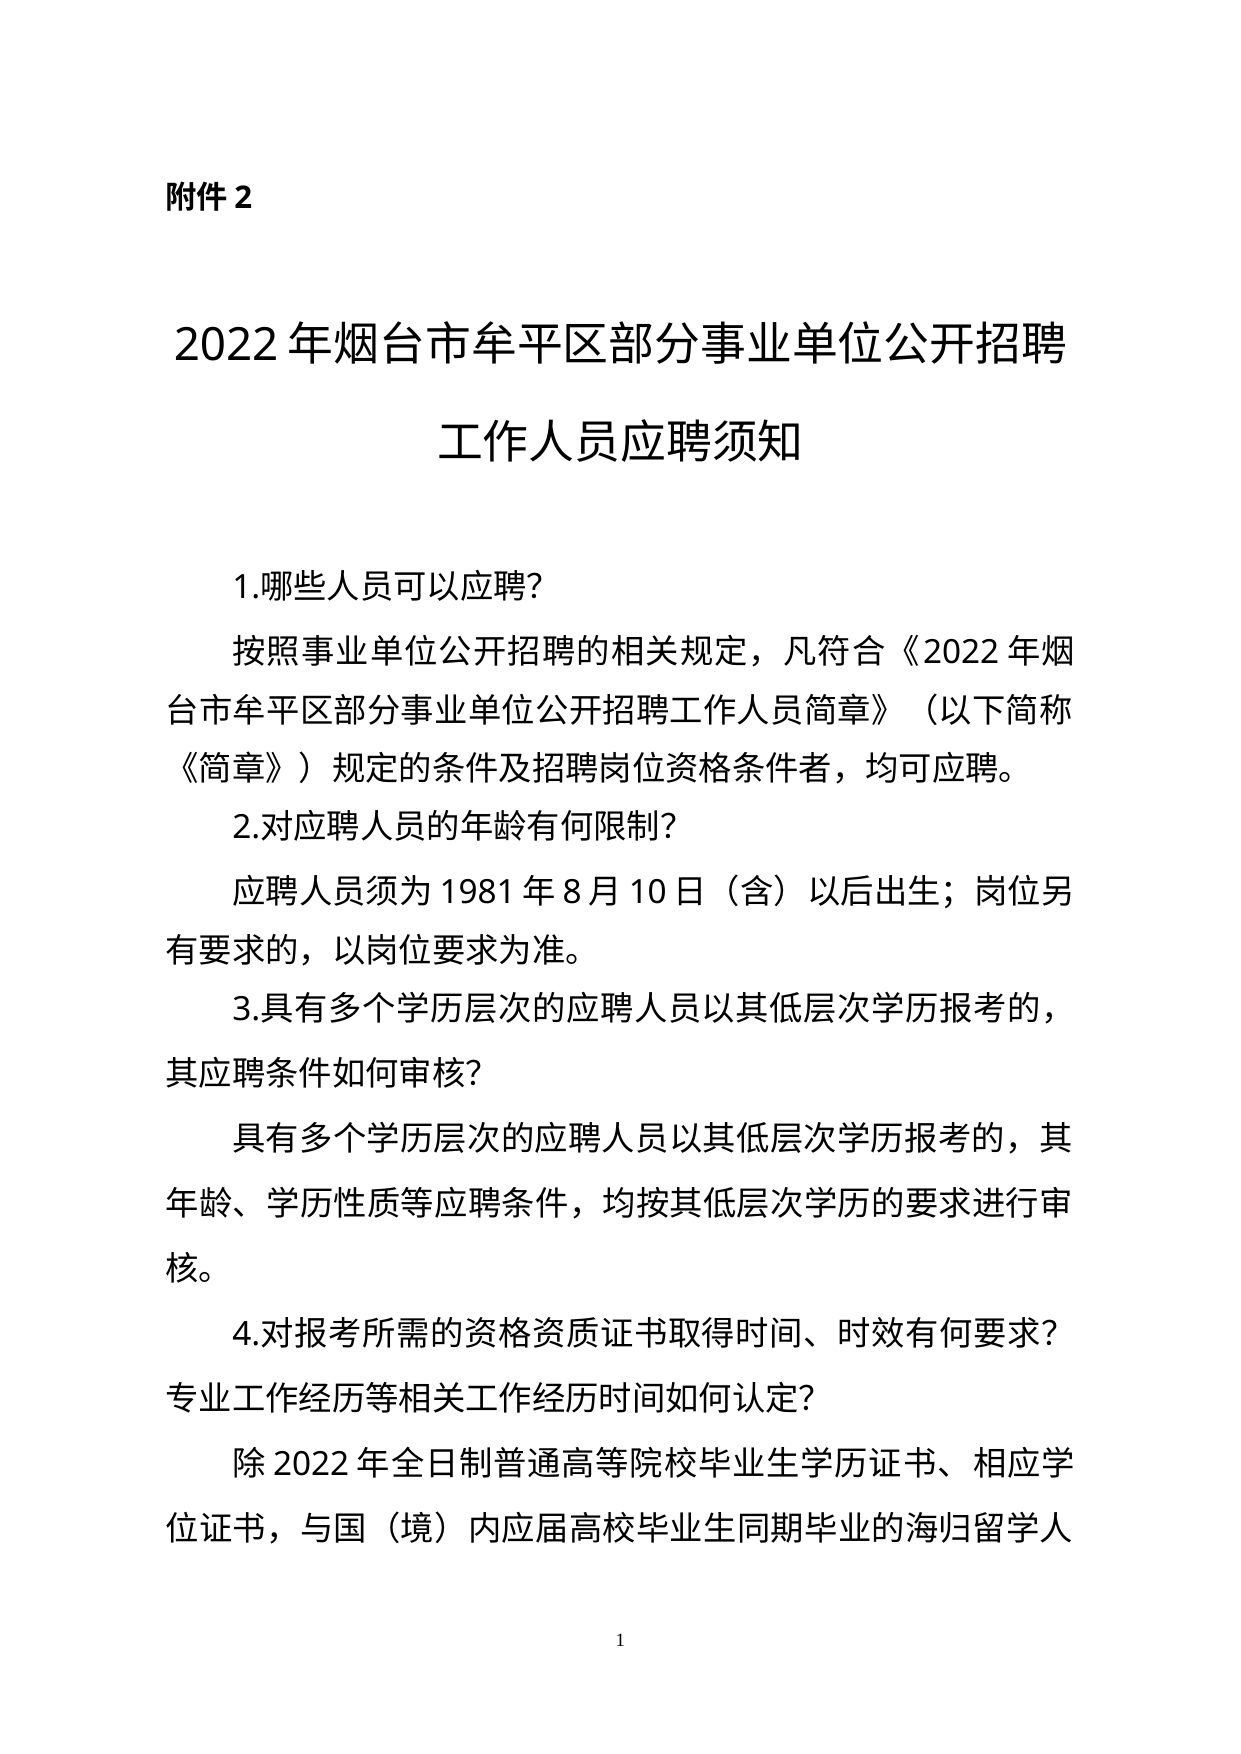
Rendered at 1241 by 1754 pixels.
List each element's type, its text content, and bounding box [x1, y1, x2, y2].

text 具有多个学历层次的应聘人员以其低层次学历报考的，其年龄、学历性质等应聘条件，均按其低层次学历的要求进行审核。 [165, 1104, 1075, 1299]
text 3.具有多个学历层次的应聘人员以其低层次学历报考的，其应聘条件如何审核？ [165, 974, 1075, 1104]
text 应聘人员须为1981年8月10日（含）以后出生；岗位另有要求的，以岗位要求为准。 [165, 857, 1075, 974]
text 附件2 [165, 162, 1075, 227]
text 1.哪些人员可以应聘？ [165, 552, 1075, 617]
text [165, 1429, 1075, 1559]
text 4.对报考所需的资格资质证书取得时间、时效有何要求？专业工作经历等相关工作经历时间如何认定？ [165, 1299, 1075, 1429]
text 工作人员应聘须知 [165, 389, 1075, 487]
text 2022年烟台市牟平区部分事业单位公开招聘 [165, 292, 1075, 389]
text 2.对应聘人员的年龄有何限制？ [165, 792, 1075, 857]
text 按照事业单位公开招聘的相关规定，凡符合《2022年烟台市牟平区部分事业单位公开招聘工作人员简章》（以下简称《简章》）规定的条件及招聘岗位资格条件者，均可应聘。 [165, 617, 1075, 792]
